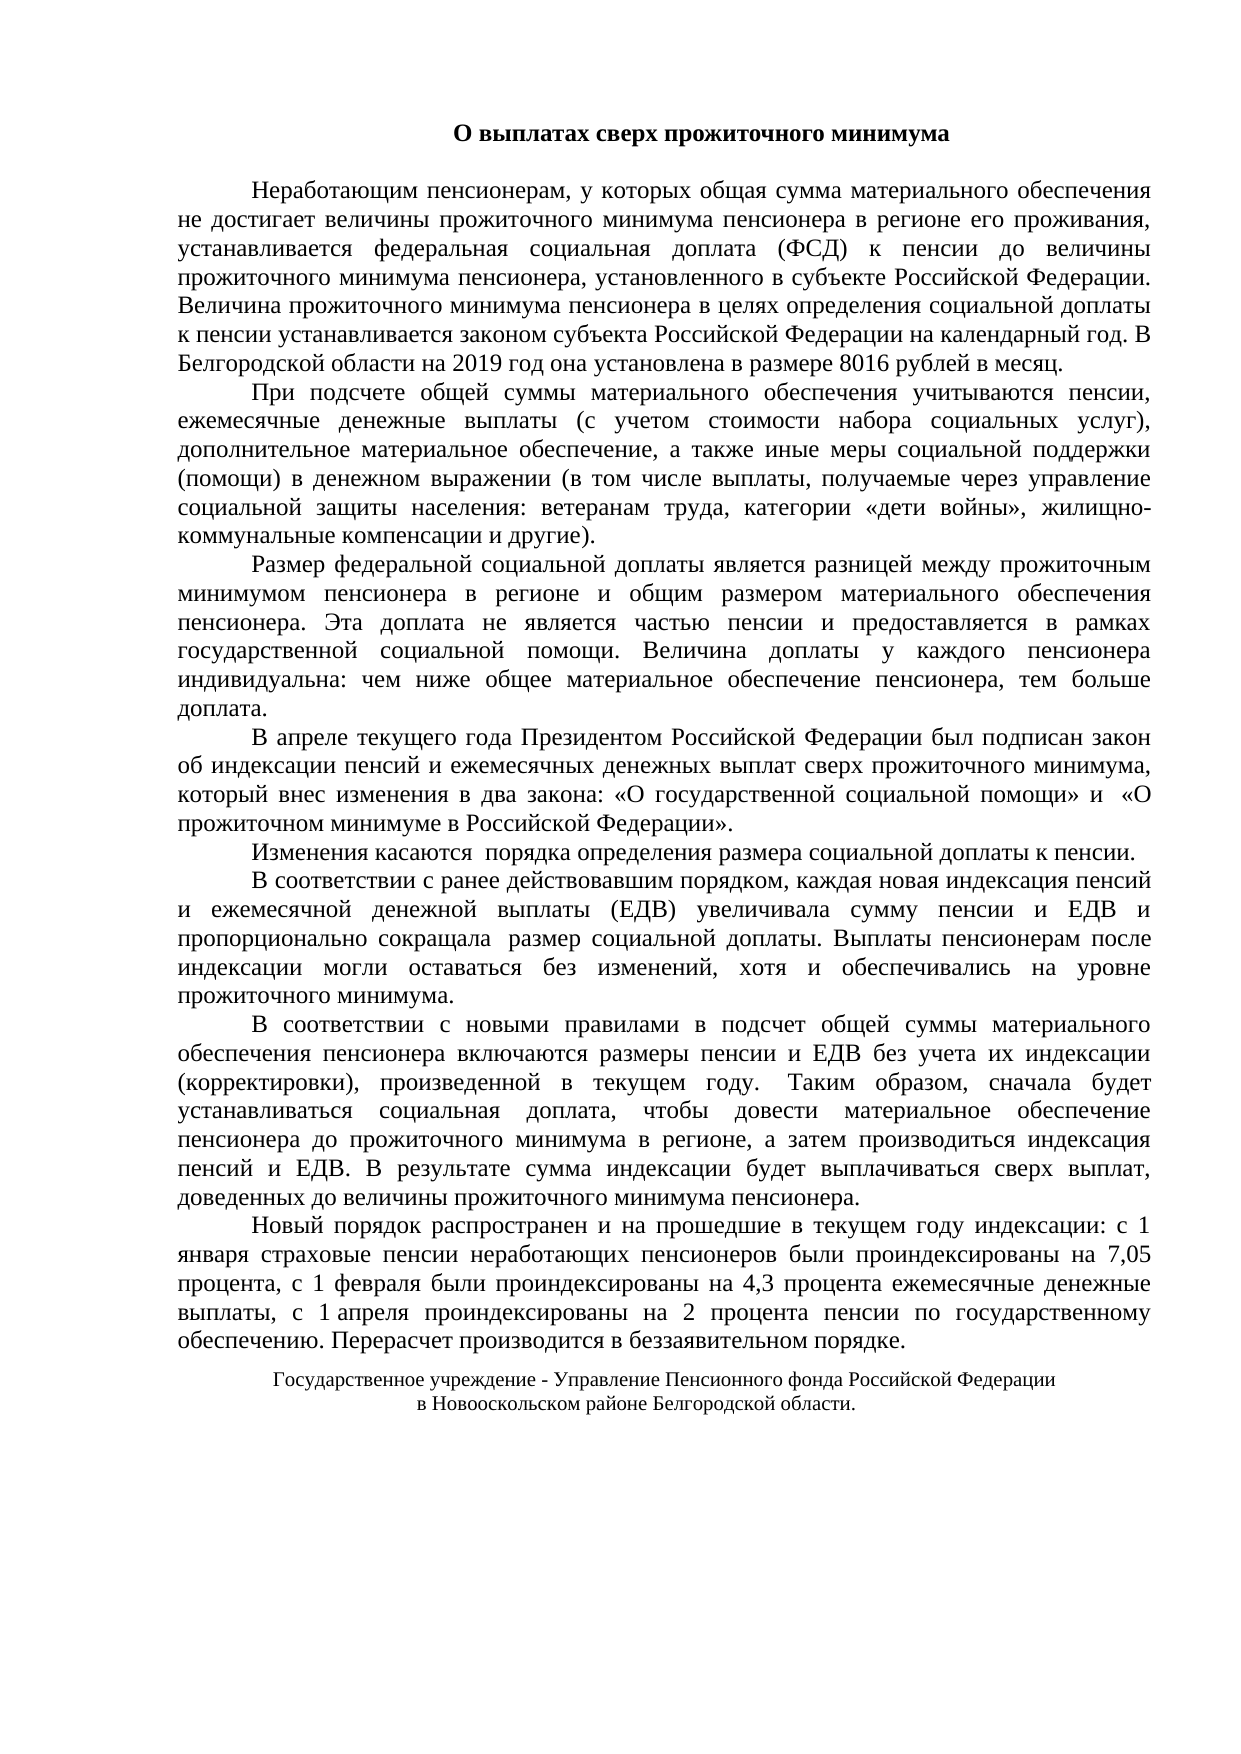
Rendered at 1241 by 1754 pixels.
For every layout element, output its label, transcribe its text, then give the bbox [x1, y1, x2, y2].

text Изменения касаются порядка определения размера социальной доплаты к пенсии. [177, 837, 1152, 866]
text В апреле текущего года Президентом Российской Федерации был подписан закон об индексации пенсий и ежемесячных денежных выплат сверх прожиточного минимума, который внес изменения в два закона: «О государственной социальной помощи» и «О прожиточном минимуме в Российской Федерации». [177, 722, 1152, 837]
text В соответствии с ранее действовавшим порядком, каждая новая индексация пенсий и ежемесячной денежной выплаты (ЕДВ) увеличивала сумму пенсии и ЕДВ и пропорционально сокращала размер социальной доплаты. Выплаты пенсионерам после индексации могли оставаться без изменений, хотя и обеспечивались на уровне прожиточного минимума. [177, 866, 1152, 1009]
text в Новооскольском районе Белгородской области. [121, 1391, 1152, 1415]
text Размер федеральной социальной доплаты является разницей между прожиточным минимумом пенсионера в регионе и общим размером материального обеспечения пенсионера. Эта доплата не является частью пенсии и предоставляется в рамках государственной социальной помощи. Величина доплаты у каждого пенсионера индивидуальна: чем ниже общее материальное обеспечение пенсионера, тем больше доплата. [177, 549, 1152, 722]
text Неработающим пенсионерам, у которых общая сумма материального обеспечения не достигает величины прожиточного минимума пенсионера в регионе его проживания, устанавливается федеральная социальная доплата (ФСД) к пенсии до величины прожиточного минимума пенсионера, установленного в субъекте Российской Федерации. Величина прожиточного минимума пенсионера в целях определения социальной доплаты к пенсии устанавливается законом субъекта Российской Федерации на календарный год. В Белгородской области на 2019 год она установлена в размере 8016 рублей в месяц. [177, 176, 1152, 377]
text Государственное учреждение - Управление Пенсионного фонда Российской Федерации [177, 1367, 1152, 1391]
text В соответствии с новыми правилами в подсчет общей суммы материального обеспечения пенсионера включаются размеры пенсии и ЕДВ без учета их индексации (корректировки), произведенной в текущем году. Таким образом, сначала будет устанавливаться социальная доплата, чтобы довести материальное обеспечение пенсионера до прожиточного минимума в регионе, а затем производиться индексация пенсий и ЕДВ. В результате сумма индексации будет выплачиваться сверх выплат, доведенных до величины прожиточного минимума пенсионера. [177, 1009, 1152, 1211]
text Новый порядок распространен и на прошедшие в текущем году индексации: с 1 января страховые пенсии неработающих пенсионеров были проиндексированы на 7,05 процента, с 1 февраля были проиндексированы на 4,3 процента ежемесячные денежные выплаты, с 1 апреля проиндексированы на 2 процента пенсии по государственному обеспечению. Перерасчет производится в беззаявительном порядке. [177, 1211, 1152, 1354]
text О выплатах сверх прожиточного минимума [177, 118, 1152, 147]
text При подсчете общей суммы материального обеспечения учитываются пенсии, ежемесячные денежные выплаты (с учетом стоимости набора социальных услуг), дополнительное материальное обеспечение, а также иные меры социальной поддержки (помощи) в денежном выражении (в том числе выплаты, получаемые через управление социальной защиты населения: ветеранам труда, категории «дети войны», жилищно-коммунальные компенсации и другие). [177, 377, 1152, 549]
